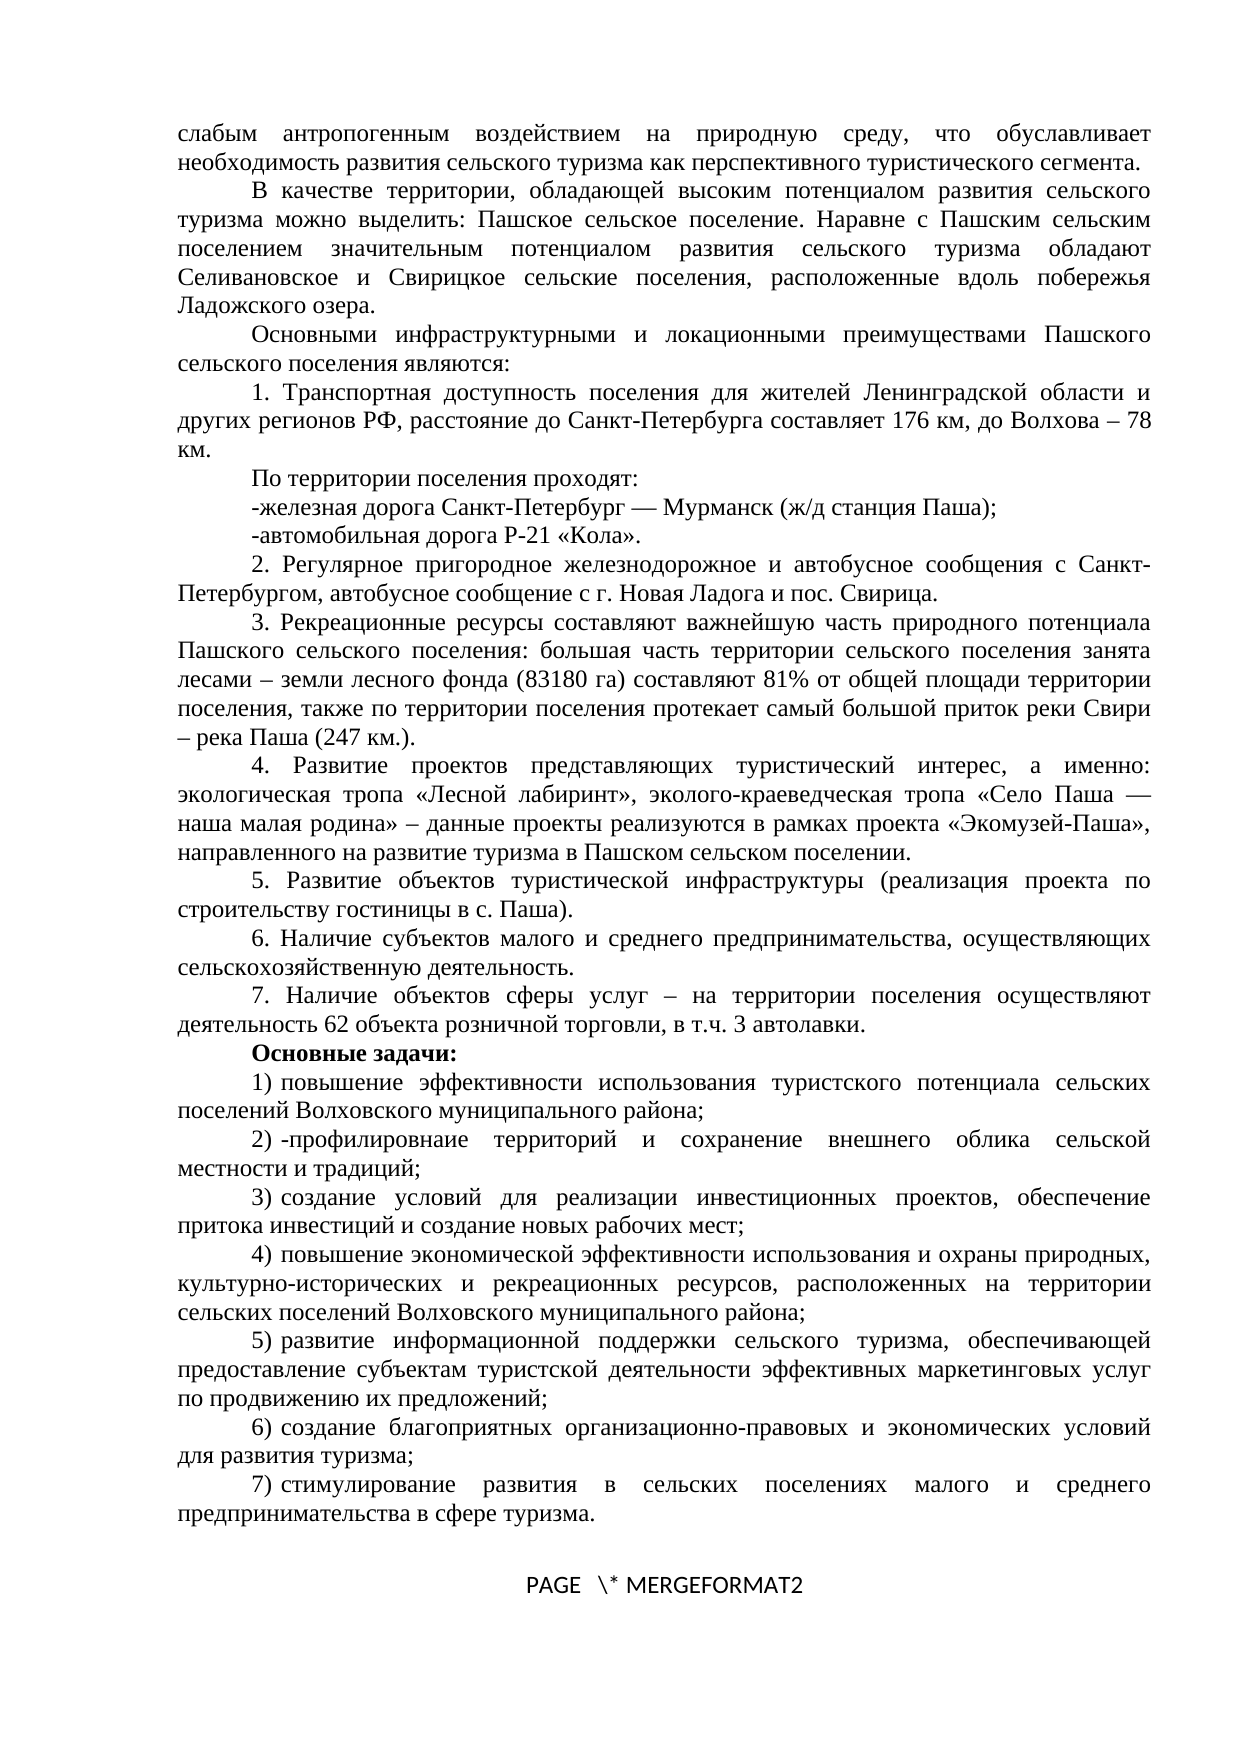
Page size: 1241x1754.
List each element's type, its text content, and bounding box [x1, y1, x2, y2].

text Основными инфраструктурными и локационными преимуществами Пашского сельского поселения являются: [177, 319, 1152, 377]
list создание благоприятных организационно-правовых и экономических условий для развития туризма; [177, 1412, 1152, 1469]
text 2. Регулярное пригородное железнодорожное и автобусное сообщения с Санкт-Петербургом, автобусное сообщение с г. Новая Ладога и пос. Свирица. [177, 549, 1152, 607]
text -автомобильная дорога Р-21 «Кола». [177, 521, 1152, 549]
text В качестве территории, обладающей высоким потенциалом развития сельского туризма можно выделить: Пашское сельское поселение. Наравне с Пашским сельским поселением значительным потенциалом развития сельского туризма обладают Селивановское и Свирицкое сельские поселения, расположенные вдоль побережья Ладожского озера. [177, 176, 1152, 319]
text Основные задачи: [177, 1038, 1152, 1067]
text 5. Развитие объектов туристической инфраструктуры (реализация проекта по строительству гостиницы в с. Паша). [177, 866, 1152, 923]
text По территории поселения проходят: [177, 463, 1152, 492]
text 7. Наличие объектов сферы услуг – на территории поселения осуществляют деятельность 62 объекта розничной торговли, в т.ч. 3 автолавки. [177, 981, 1152, 1038]
text 6. Наличие субъектов малого и среднего предпринимательства, осуществляющих сельскохозяйственную деятельность. [177, 923, 1152, 981]
text 4. Развитие проектов представляющих туристический интерес, а именно: экологическая тропа «Лесной лабиринт», эколого-краеведческая тропа «Село Паша — наша малая родина» – данные проекты реализуются в рамках проекта «Экомузей-Паша», направленного на развитие туризма в Пашском сельском поселении. [177, 751, 1152, 866]
list стимулирование развития в сельских поселениях малого и среднего предпринимательства в сфере туризма. [177, 1469, 1152, 1527]
list развитие информационной поддержки сельского туризма, обеспечивающей предоставление субъектам туристской деятельности эффективных маркетинговых услуг по продвижению их предложений; [177, 1326, 1152, 1412]
text -железная дорога Санкт-Петербург — Мурманск (ж/д станция Паша); [177, 492, 1152, 521]
text 3. Рекреационные ресурсы составляют важнейшую часть природного потенциала Пашского сельского поселения: большая часть территории сельского поселения занята лесами – земли лесного фонда (83180 га) составляют 81% от общей площади территории поселения, также по территории поселения протекает самый большой приток реки Свири – река Паша (247 км.). [177, 607, 1152, 751]
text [177, 118, 1152, 176]
list повышение эффективности использования туристского потенциала сельских поселений Волховского муниципального района; [177, 1067, 1152, 1124]
list -профилировнаие территорий и сохранение внешнего облика сельской местности и традиций; [177, 1124, 1152, 1182]
list создание условий для реализации инвестиционных проектов, обеспечение притока инвестиций и создание новых рабочих мест; [177, 1182, 1152, 1239]
text 1. Транспортная доступность поселения для жителей Ленинградской области и других регионов РФ, расстояние до Санкт-Петербурга составляет 176 км, до Волхова – 78 км. [177, 377, 1152, 463]
list повышение экономической эффективности использования и охраны природных, культурно-исторических и рекреационных ресурсов, расположенных на территории сельских поселений Волховского муниципального района; [177, 1239, 1152, 1326]
